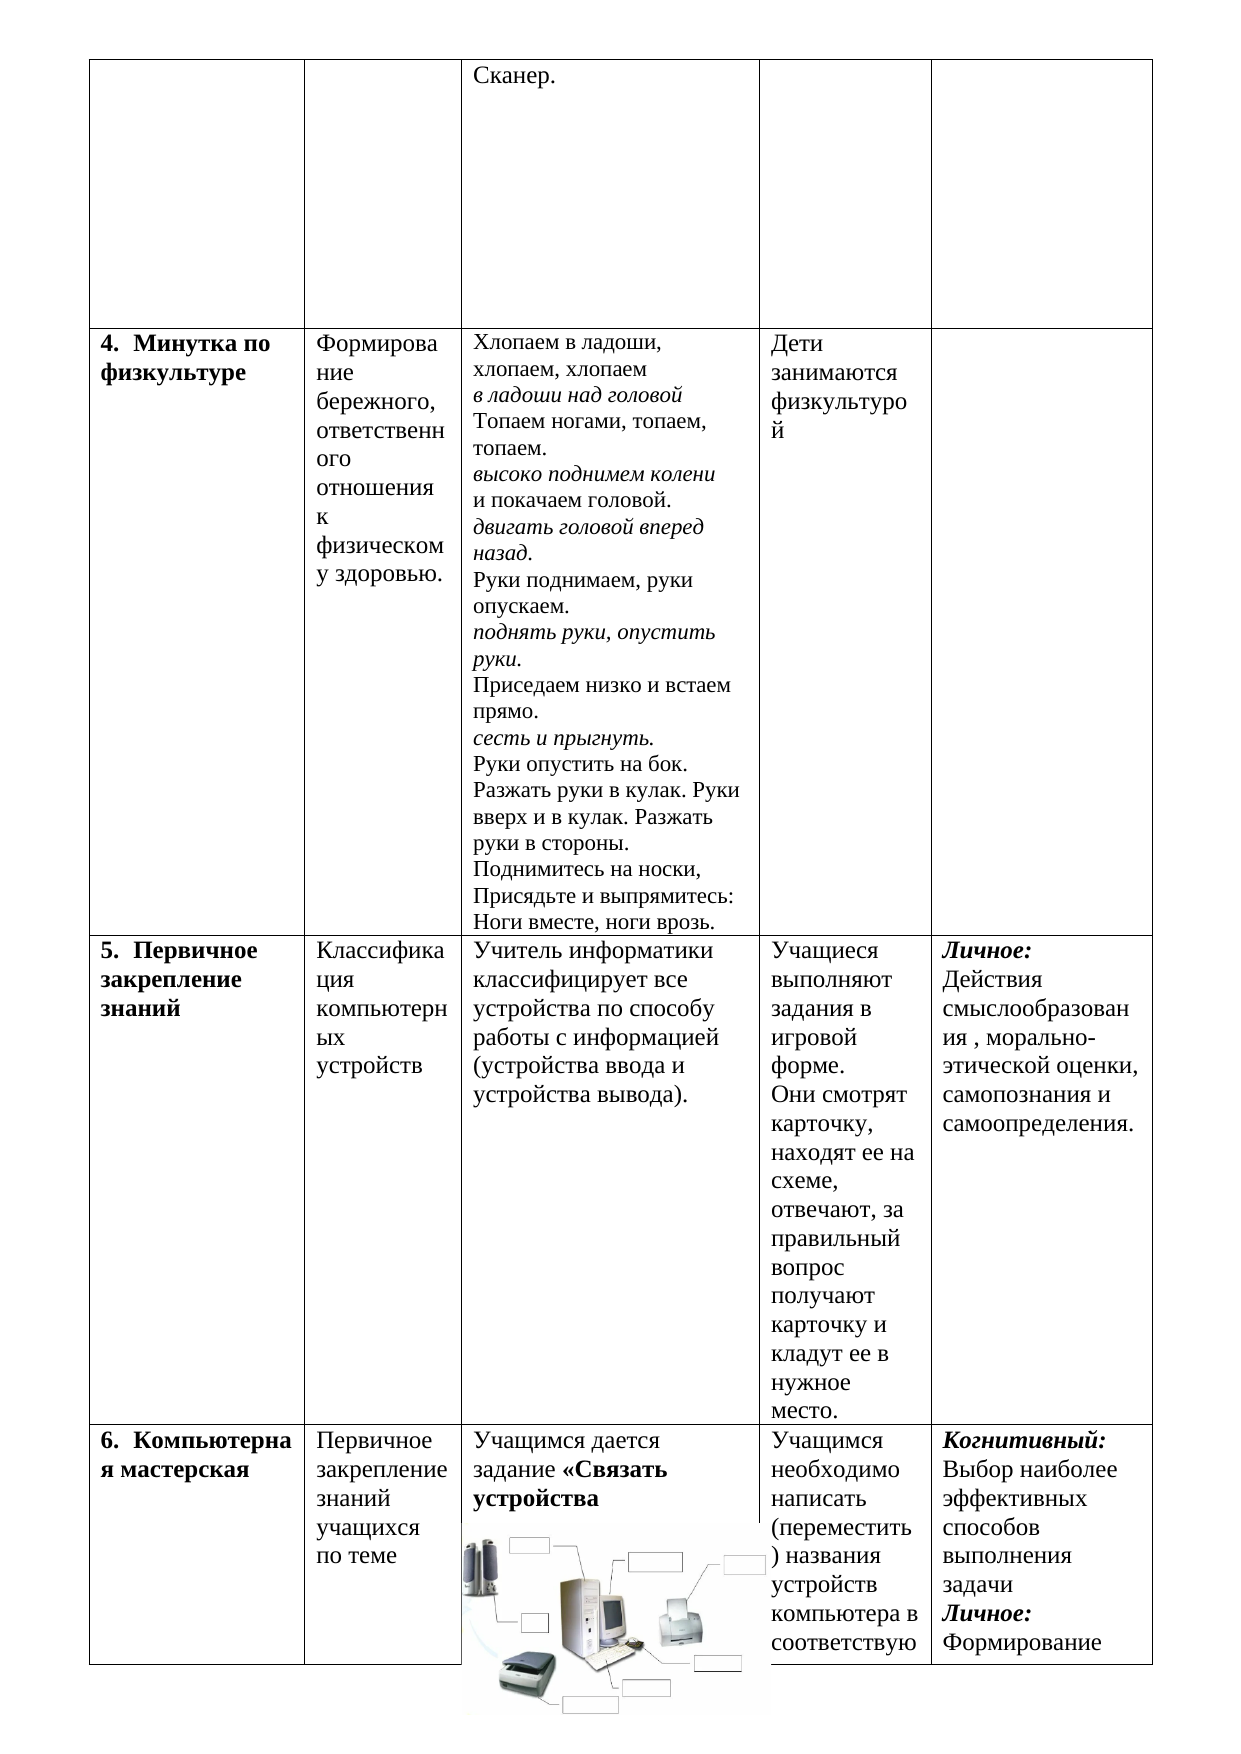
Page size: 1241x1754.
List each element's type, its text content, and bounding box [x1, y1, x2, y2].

table_cell [932, 329, 1152, 934]
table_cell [932, 60, 1152, 327]
table_cell Учитель информатики классифицирует все устройства по способу работы с информацией (устройства ввода и устройства вывода). [462, 936, 759, 1424]
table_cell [760, 1425, 931, 1664]
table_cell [90, 60, 304, 327]
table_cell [462, 60, 759, 327]
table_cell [305, 1425, 461, 1664]
table_cell Учащимся дается задание «Связать устройства компьютера». [462, 1425, 759, 1523]
table_cell Дети занимаются физкультурой [760, 329, 931, 934]
table_cell Минутка по физкультуре [90, 329, 304, 934]
table_cell Первичное закрепление знаний [90, 936, 304, 1424]
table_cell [760, 60, 931, 327]
table_cell Хлопаем в ладоши, хлопаем, хлопаем в ладоши над головой Топаем ногами, топаем, топаем. высоко поднимем колени и покачаем головой. двигать головой вперед назад. Руки поднимаем, руки опускаем. поднять руки, опустить руки. Приседаем низко и встаем прямо. сесть и прыгнуть. Руки опустить на бок. Разжать руки в кулак. Руки вверх и в кулак. Разжать руки в стороны. Поднимитесь на носки, Присядьте и выпрямитесь: Ноги вместе, ноги врозь. [462, 329, 759, 934]
table_cell Формирование бережного, ответственного отношения к физическому здоровью. [305, 329, 461, 934]
picture [461, 1523, 772, 1715]
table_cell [90, 1425, 304, 1664]
table_cell Классификация компьютерных устройств [305, 936, 461, 1424]
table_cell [305, 60, 461, 327]
table_cell Личное: Действия смыслообразования , морально-этической оценки, самопознания и самоопределения. [932, 936, 1152, 1424]
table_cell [932, 1425, 1152, 1664]
table_cell Учащиеся выполняют задания в игровой форме. Они смотрят карточку, находят ее на схеме, отвечают, за правильный вопрос получают карточку и кладут ее в нужное место. [760, 936, 931, 1424]
